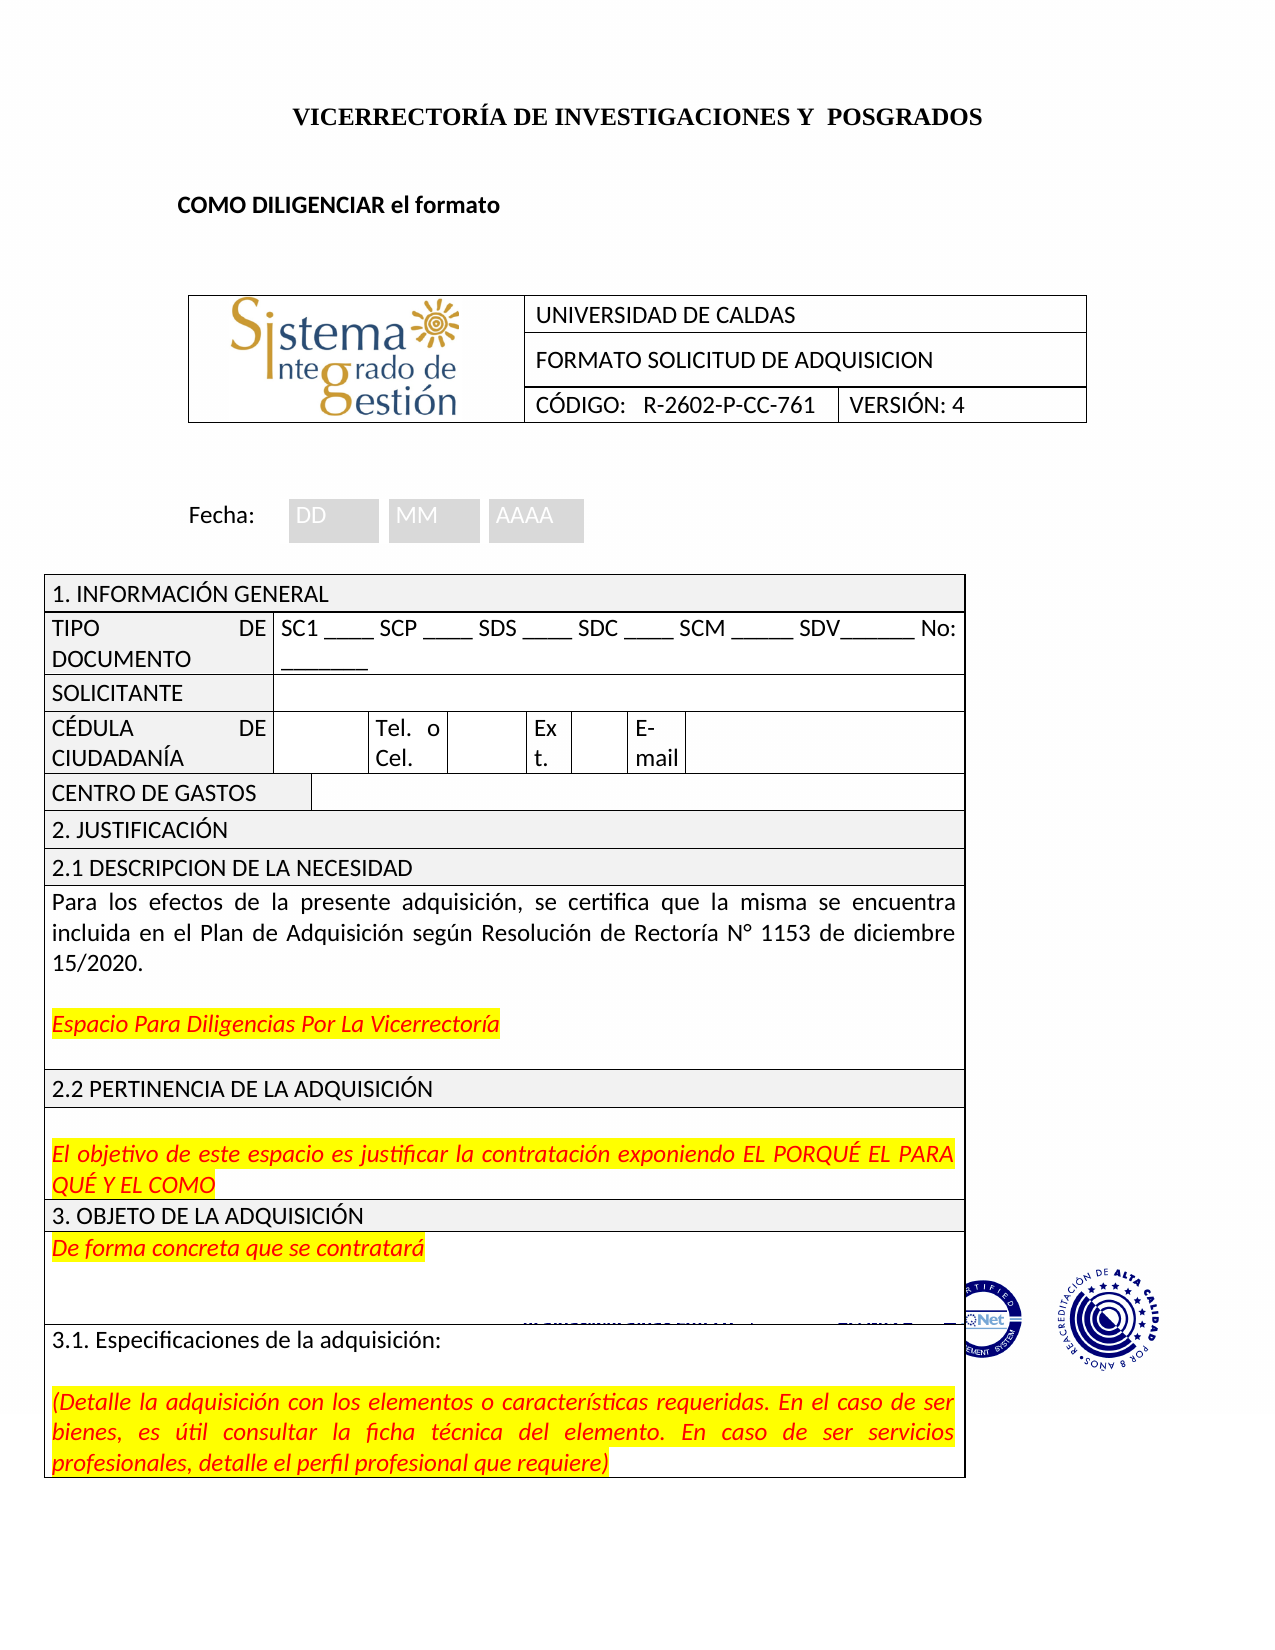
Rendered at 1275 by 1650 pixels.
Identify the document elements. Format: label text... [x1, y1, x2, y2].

table_cell 2.2 PERTINENCIA DE LA ADQUISICIÓN [45, 1070, 964, 1107]
table_cell [572, 712, 627, 773]
table_cell SOLICITANTE [45, 675, 273, 711]
table_cell 2.1 DESCRIPCION DE LA NECESIDAD [45, 849, 964, 885]
table_cell CÉDULA DE CIUDADANÍA [45, 712, 273, 773]
table_header 1. INFORMACIÓN GENERAL [45, 575, 964, 611]
table_cell [274, 675, 964, 711]
table_cell VERSIÓN: 4 [839, 388, 1086, 422]
table_cell CÓDIGO: R-2602-P-CC-761 [525, 388, 838, 422]
table_cell 3. OBJETO DE LA ADQUISICIÓN [45, 1200, 964, 1231]
table_cell De forma concreta que se contratará [45, 1232, 964, 1323]
table_cell Tel. o Cel. [369, 712, 447, 773]
table_header DD [289, 499, 379, 543]
table_header MM [389, 499, 480, 543]
table_cell [312, 774, 964, 810]
table_header UNIVERSIDAD DE CALDAS [525, 296, 1086, 332]
table_cell Para los efectos de la presente adquisición, se certifica que la misma se encuentra incluida en el Plan de Adquisición según Resolución de Rectoría N° 1153 de diciembre 15/2020. Espacio Para Diligencias Por La Vicerrectoría [45, 886, 964, 1069]
table_cell Ext. [527, 712, 571, 773]
table_cell SC1 ____ SCP ____ SDS ____ SDC ____ SCM _____ SDV______ No: _______ [274, 613, 964, 673]
table_cell [686, 712, 964, 773]
table_header [189, 296, 524, 422]
table_header AAAA [489, 499, 584, 543]
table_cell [45, 1325, 964, 1477]
table_cell 2. JUSTIFICACIÓN [45, 811, 964, 848]
table_cell CENTRO DE GASTOS [45, 774, 311, 810]
picture [0, 0, 1275, 1414]
table_cell FORMATO SOLICITUD DE ADQUISICION [525, 333, 1086, 386]
table_cell E-mail [628, 712, 685, 773]
table_cell [448, 712, 526, 773]
table_cell TIPO DE DOCUMENTO [45, 613, 273, 673]
text COMO DILIGENCIAR el formato [177, 189, 1098, 219]
table_header Fecha: [177, 499, 280, 543]
table_cell [274, 712, 368, 773]
table_cell El objetivo de este espacio es justificar la contratación exponiendo EL PORQUÉ EL PARA QUÉ Y EL COMO [45, 1108, 964, 1199]
